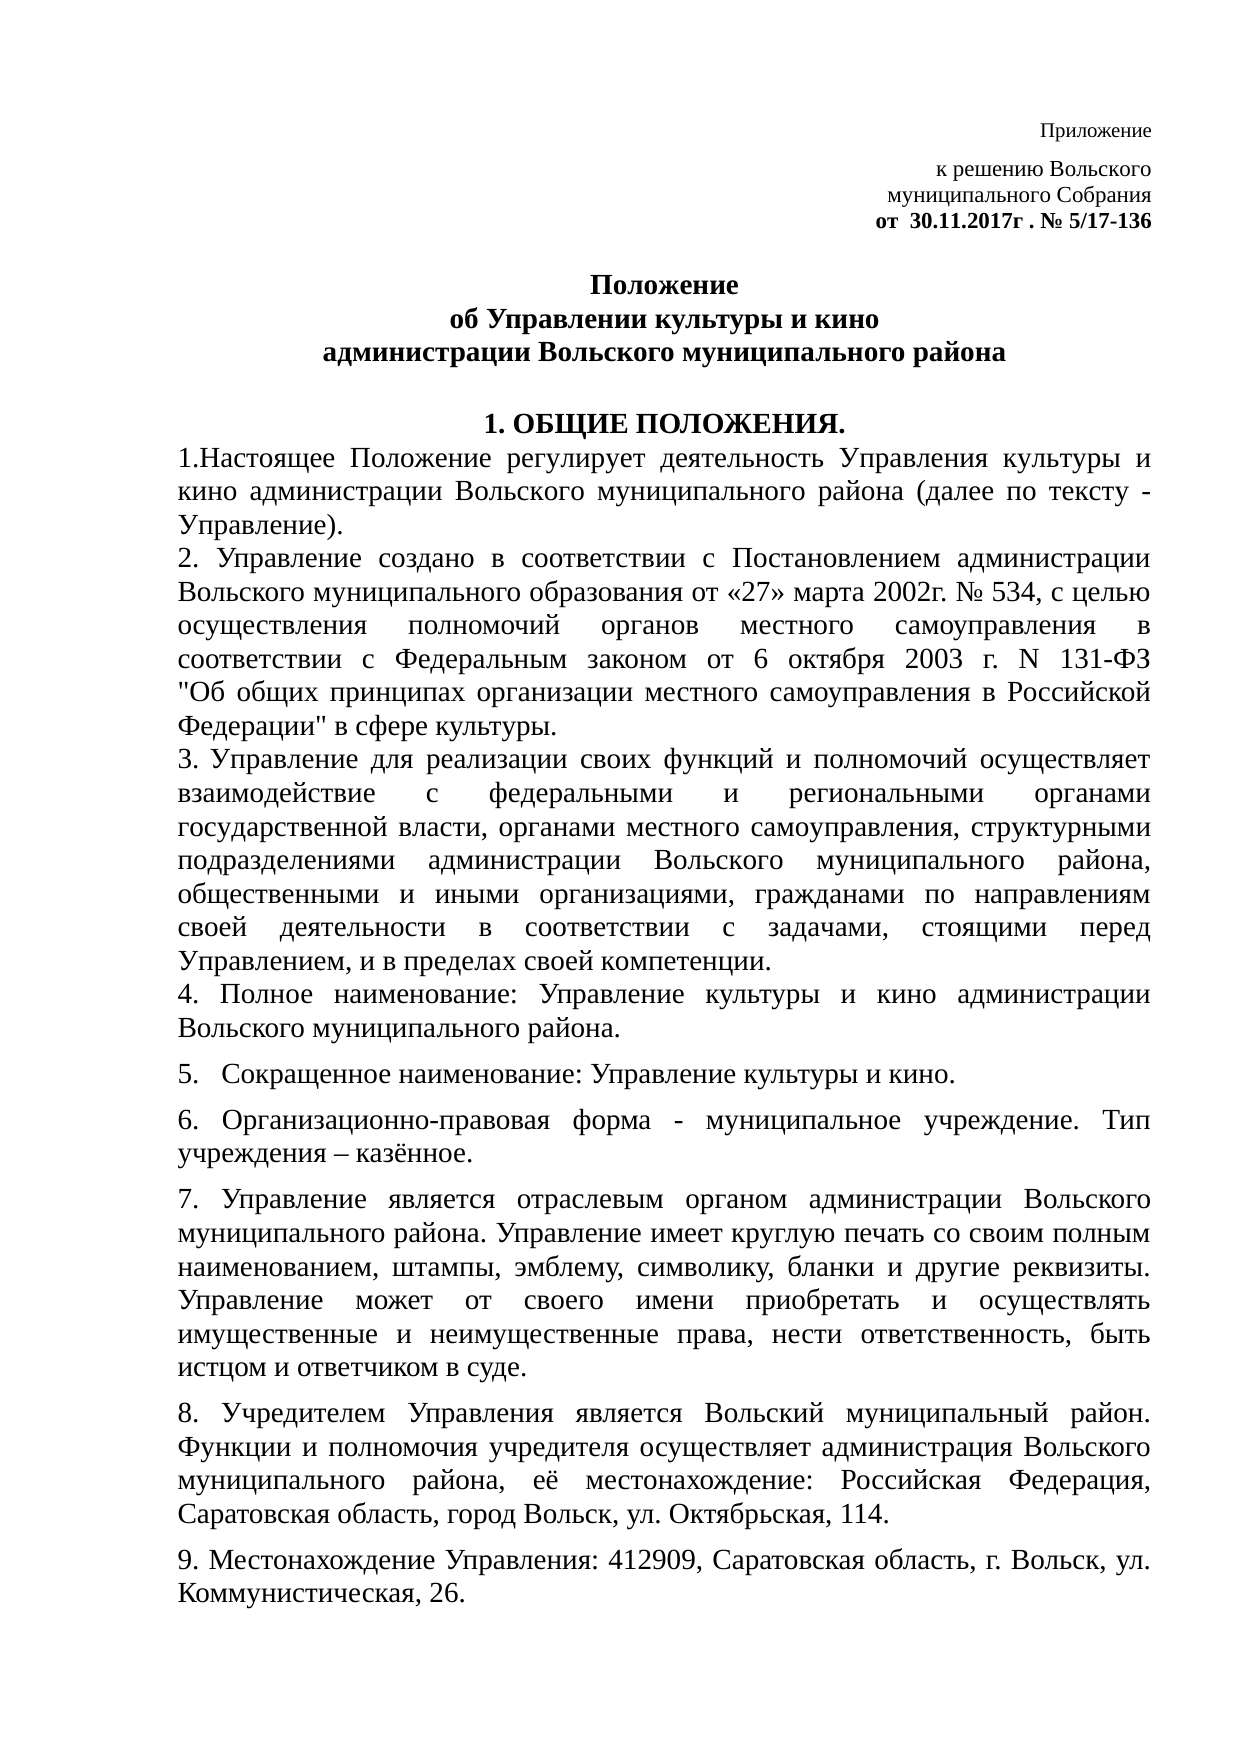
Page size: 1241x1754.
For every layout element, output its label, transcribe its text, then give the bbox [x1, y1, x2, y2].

text Приложение [177, 118, 1152, 142]
text 3. Управление для реализации своих функций и полномочий осуществляет взаимодействие с федеральными и региональными органами государственной власти, органами местного самоуправления, структурными подразделениями администрации Вольского муниципального района, общественными и иными организациями, гражданами по направлениям своей деятельности в соответствии с задачами, стоящими перед Управлением, и в пределах своей компетенции. [177, 742, 1152, 976]
text 4. Полное наименование: Управление культуры и кино администрации Вольского муниципального района. [177, 976, 1152, 1043]
text администрации Вольского муниципального района [177, 334, 1152, 368]
text 1. ОБЩИЕ ПОЛОЖЕНИЯ. [177, 406, 1152, 440]
text об Управлении культуры и кино [177, 301, 1152, 334]
text к решению Вольского [177, 155, 1152, 181]
text 9. Местонахождение Управления: 412909, Саратовская область, г. Вольск, ул. Коммунистическая, 26. [177, 1542, 1152, 1609]
text 8. Учредителем Управления является Вольский муниципальный район. Функции и полномочия учредителя осуществляет администрация Вольского муниципального района, её местонахождение: Российская Федерация, Саратовская область, город Вольск, ул. Октябрьская, 114. [177, 1395, 1152, 1529]
subtitle 2. Управление создано в соответствии с Постановлением администрации Вольского муниципального образования от «27» марта 2002г. № 534, с целью осуществления полномочий органов местного самоуправления в соответствии с Федеральным законом от 6 октября 2003 г. N 131-ФЗ "Об общих принципах организации местного самоуправления в Российской Федерации" в сфере культуры. [177, 540, 1152, 742]
text 1.Настоящее Положение регулирует деятельность Управления культуры и кино администрации Вольского муниципального района (далее по тексту - Управление). [177, 440, 1152, 540]
text 7. Управление является отраслевым органом администрации Вольского муниципального района. Управление имеет круглую печать со своим полным наименованием, штампы, эмблему, символику, бланки и другие реквизиты. Управление может от своего имени приобретать и осуществлять имущественные и неимущественные права, нести ответственность, быть истцом и ответчиком в суде. [177, 1182, 1152, 1383]
text от 30.11.2017г . № 5/17-136 [177, 207, 1152, 234]
text Положение [177, 267, 1152, 301]
text муниципального Собрания [177, 181, 1152, 207]
text 5. Сокращенное наименование: Управление культуры и кино. [177, 1056, 1152, 1089]
text 6. Организационно-правовая форма - муниципальное учреждение. Тип учреждения – казённое. [177, 1102, 1152, 1169]
